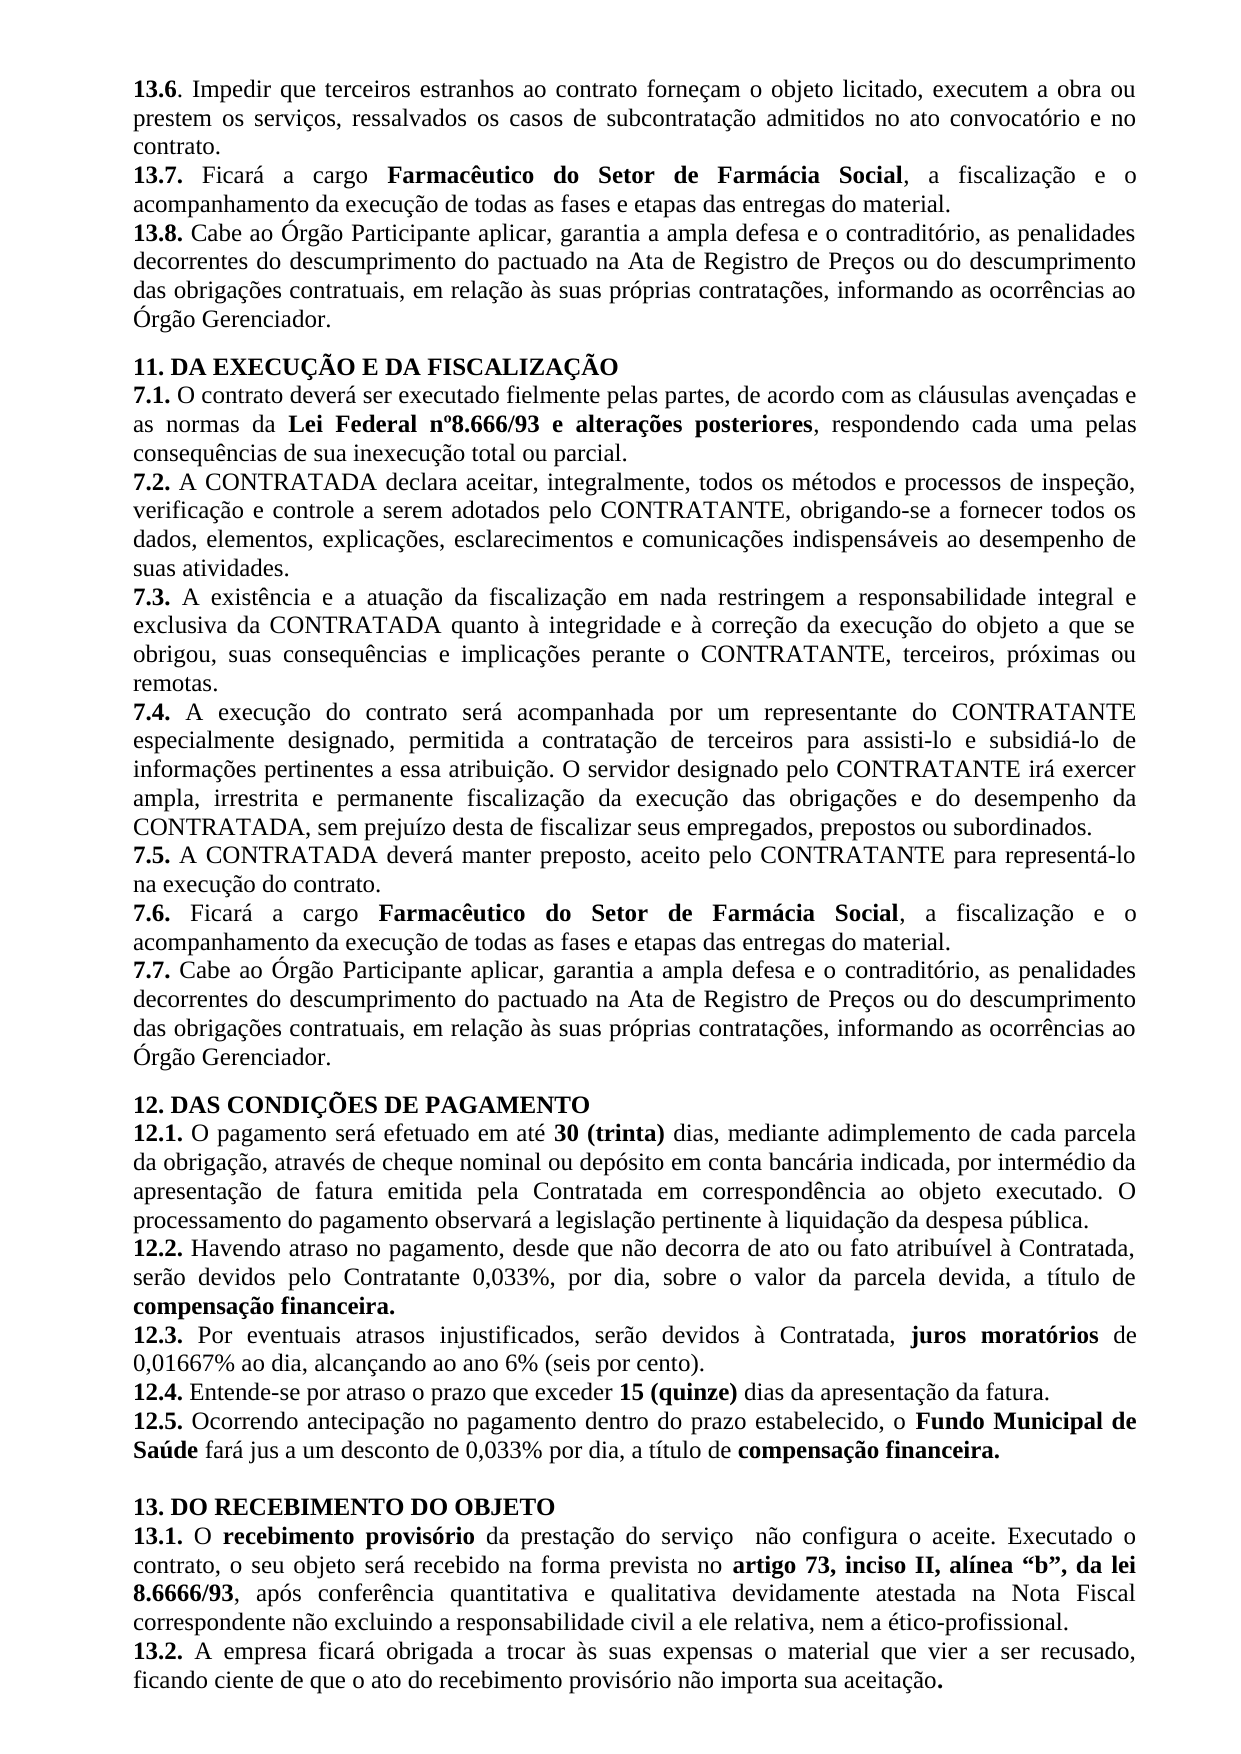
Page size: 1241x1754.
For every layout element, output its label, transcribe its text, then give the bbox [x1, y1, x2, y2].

text 13.8. Cabe ao Órgão Participante aplicar, garantia a ampla defesa e o contraditório, as penalidades decorrentes do descumprimento do pactuado na Ata de Registro de Preços ou do descumprimento das obrigações contratuais, em relação às suas próprias contratações, informando as ocorrências ao Órgão Gerenciador. [133, 218, 1137, 333]
text 13.6. Impedir que terceiros estranhos ao contrato forneçam o objeto licitado, executem a obra ou prestem os serviços, ressalvados os casos de subcontratação admitidos no ato convocatório e no contrato. [133, 74, 1137, 160]
text 7.2. A CONTRATADA declara aceitar, integralmente, todos os métodos e processos de inspeção, verificação e controle a serem adotados pelo CONTRATANTE, obrigando-se a fornecer todos os dados, elementos, explicações, esclarecimentos e comunicações indispensáveis ao desempenho de suas atividades. [133, 467, 1137, 582]
text 13.2. A empresa ficará obrigada a trocar às suas expensas o material que vier a ser recusado, ficando ciente de que o ato do recebimento provisório não importa sua aceitação. [133, 1636, 1137, 1693]
text 13.1. O recebimento provisório da prestação do serviço não configura o aceite. Executado o contrato, o seu objeto será recebido na forma prevista no artigo 73, inciso II, alínea “b”, da lei 8.6666/93, após conferência quantitativa e qualitativa devidamente atestada na Nota Fiscal correspondente não excluindo a responsabilidade civil a ele relativa, nem a ético-profissional. [133, 1521, 1137, 1636]
text 7.1. O contrato deverá ser executado fielmente pelas partes, de acordo com as cláusulas avençadas e as normas da Lei Federal nº8.666/93 e alterações posteriores, respondendo cada uma pelas consequências de sua inexecução total ou parcial. [133, 381, 1137, 467]
text 7.6. Ficará a cargo Farmacêutico do Setor de Farmácia Social, a fiscalização e o acompanhamento da execução de todas as fases e etapas das entregas do material. [133, 898, 1137, 956]
text 12. DAS CONDIÇÕES DE PAGAMENTO [133, 1090, 1137, 1118]
text 13.7. Ficará a cargo Farmacêutico do Setor de Farmácia Social, a fiscalização e o acompanhamento da execução de todas as fases e etapas das entregas do material. [133, 160, 1137, 218]
text 12.1. O pagamento será efetuado em até 30 (trinta) dias, mediante adimplemento de cada parcela da obrigação, através de cheque nominal ou depósito em conta bancária indicada, por intermédio da apresentação de fatura emitida pela Contratada em correspondência ao objeto executado. O processamento do pagamento observará a legislação pertinente à liquidação da despesa pública. [133, 1118, 1137, 1233]
text 12.4. Entende-se por atraso o prazo que exceder 15 (quinze) dias da apresentação da fatura. [133, 1377, 1137, 1406]
text 13. DO RECEBIMENTO DO OBJETO [133, 1492, 1137, 1521]
text 11. DA EXECUÇÃO E DA FISCALIZAÇÃO [133, 352, 1137, 381]
text 12.2. Havendo atraso no pagamento, desde que não decorra de ato ou fato atribuível à Contratada, serão devidos pelo Contratante 0,033%, por dia, sobre o valor da parcela devida, a título de compensação financeira. [133, 1233, 1137, 1320]
text 7.4. A execução do contrato será acompanhada por um representante do CONTRATANTE especialmente designado, permitida a contratação de terceiros para assisti-lo e subsidiá-lo de informações pertinentes a essa atribuição. O servidor designado pelo CONTRATANTE irá exercer ampla, irrestrita e permanente fiscalização da execução das obrigações e do desempenho da CONTRATADA, sem prejuízo desta de fiscalizar seus empregados, prepostos ou subordinados. [133, 697, 1137, 841]
text 7.3. A existência e a atuação da fiscalização em nada restringem a responsabilidade integral e exclusiva da CONTRATADA quanto à integridade e à correção da execução do objeto a que se obrigou, suas consequências e implicações perante o CONTRATANTE, terceiros, próximas ou remotas. [133, 582, 1137, 697]
text 7.7. Cabe ao Órgão Participante aplicar, garantia a ampla defesa e o contraditório, as penalidades decorrentes do descumprimento do pactuado na Ata de Registro de Preços ou do descumprimento das obrigações contratuais, em relação às suas próprias contratações, informando as ocorrências ao Órgão Gerenciador. [133, 956, 1137, 1071]
text 7.5. A CONTRATADA deverá manter preposto, aceito pelo CONTRATANTE para representá-lo na execução do contrato. [133, 841, 1137, 898]
text 12.5. Ocorrendo antecipação no pagamento dentro do prazo estabelecido, o Fundo Municipal de Saúde fará jus a um desconto de 0,033% por dia, a título de compensação financeira. [133, 1406, 1137, 1463]
text 12.3. Por eventuais atrasos injustificados, serão devidos à Contratada, juros moratórios de 0,01667% ao dia, alcançando ao ano 6% (seis por cento). [133, 1320, 1137, 1377]
